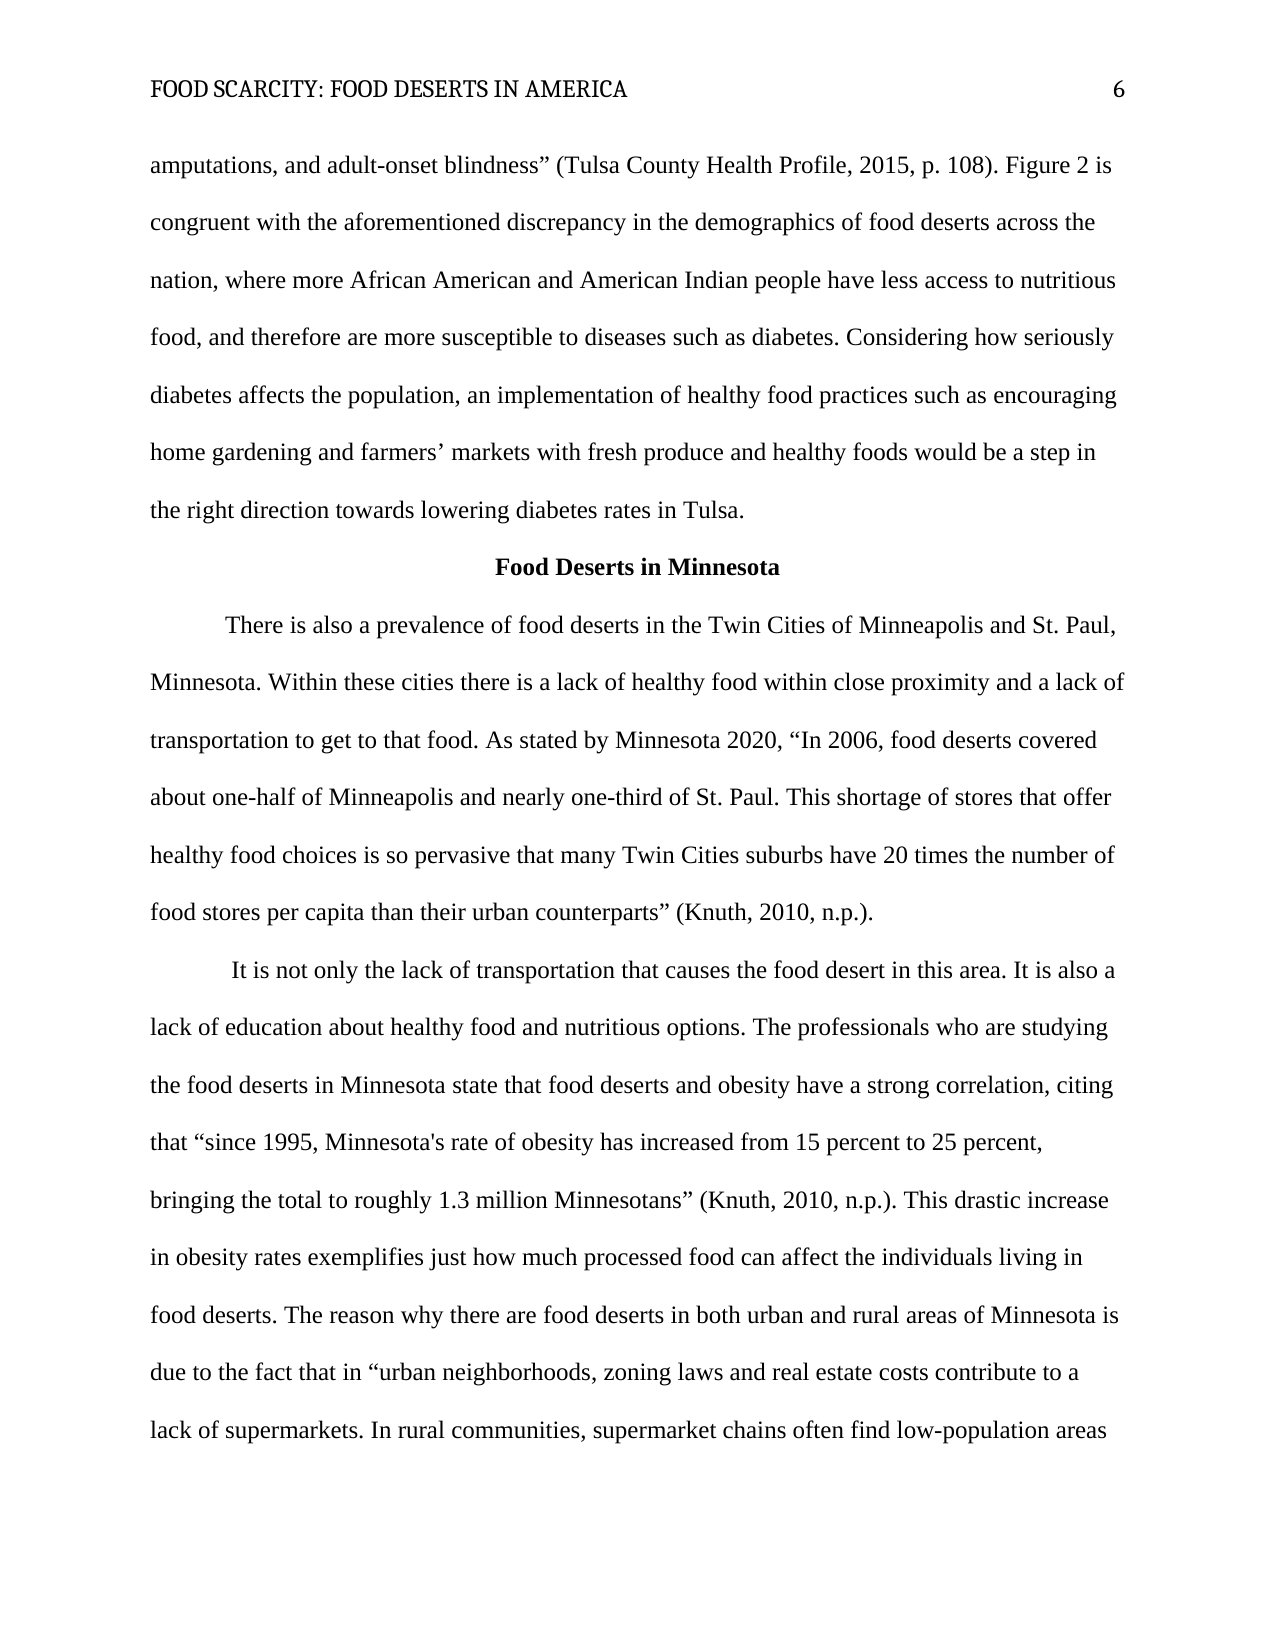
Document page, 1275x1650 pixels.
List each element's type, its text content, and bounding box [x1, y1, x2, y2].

text There is also a prevalence of food deserts in the Twin Cities of Minneapolis and St. Paul, Minnesota. Within these cities there is a lack of healthy food within close proximity and a lack of transportation to get to that food. As stated by Minnesota 2020, “In 2006, food deserts covered about one-half of Minneapolis and nearly one-third of St. Paul. This shortage of stores that offer healthy food choices is so pervasive that many Twin Cities suburbs have 20 times the number of food stores per capita than their urban counterparts” (Knuth, 2010, n.p.). [150, 610, 1125, 926]
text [150, 955, 1125, 1444]
text Food Deserts in Minnesota [150, 552, 1125, 581]
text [150, 150, 1125, 524]
